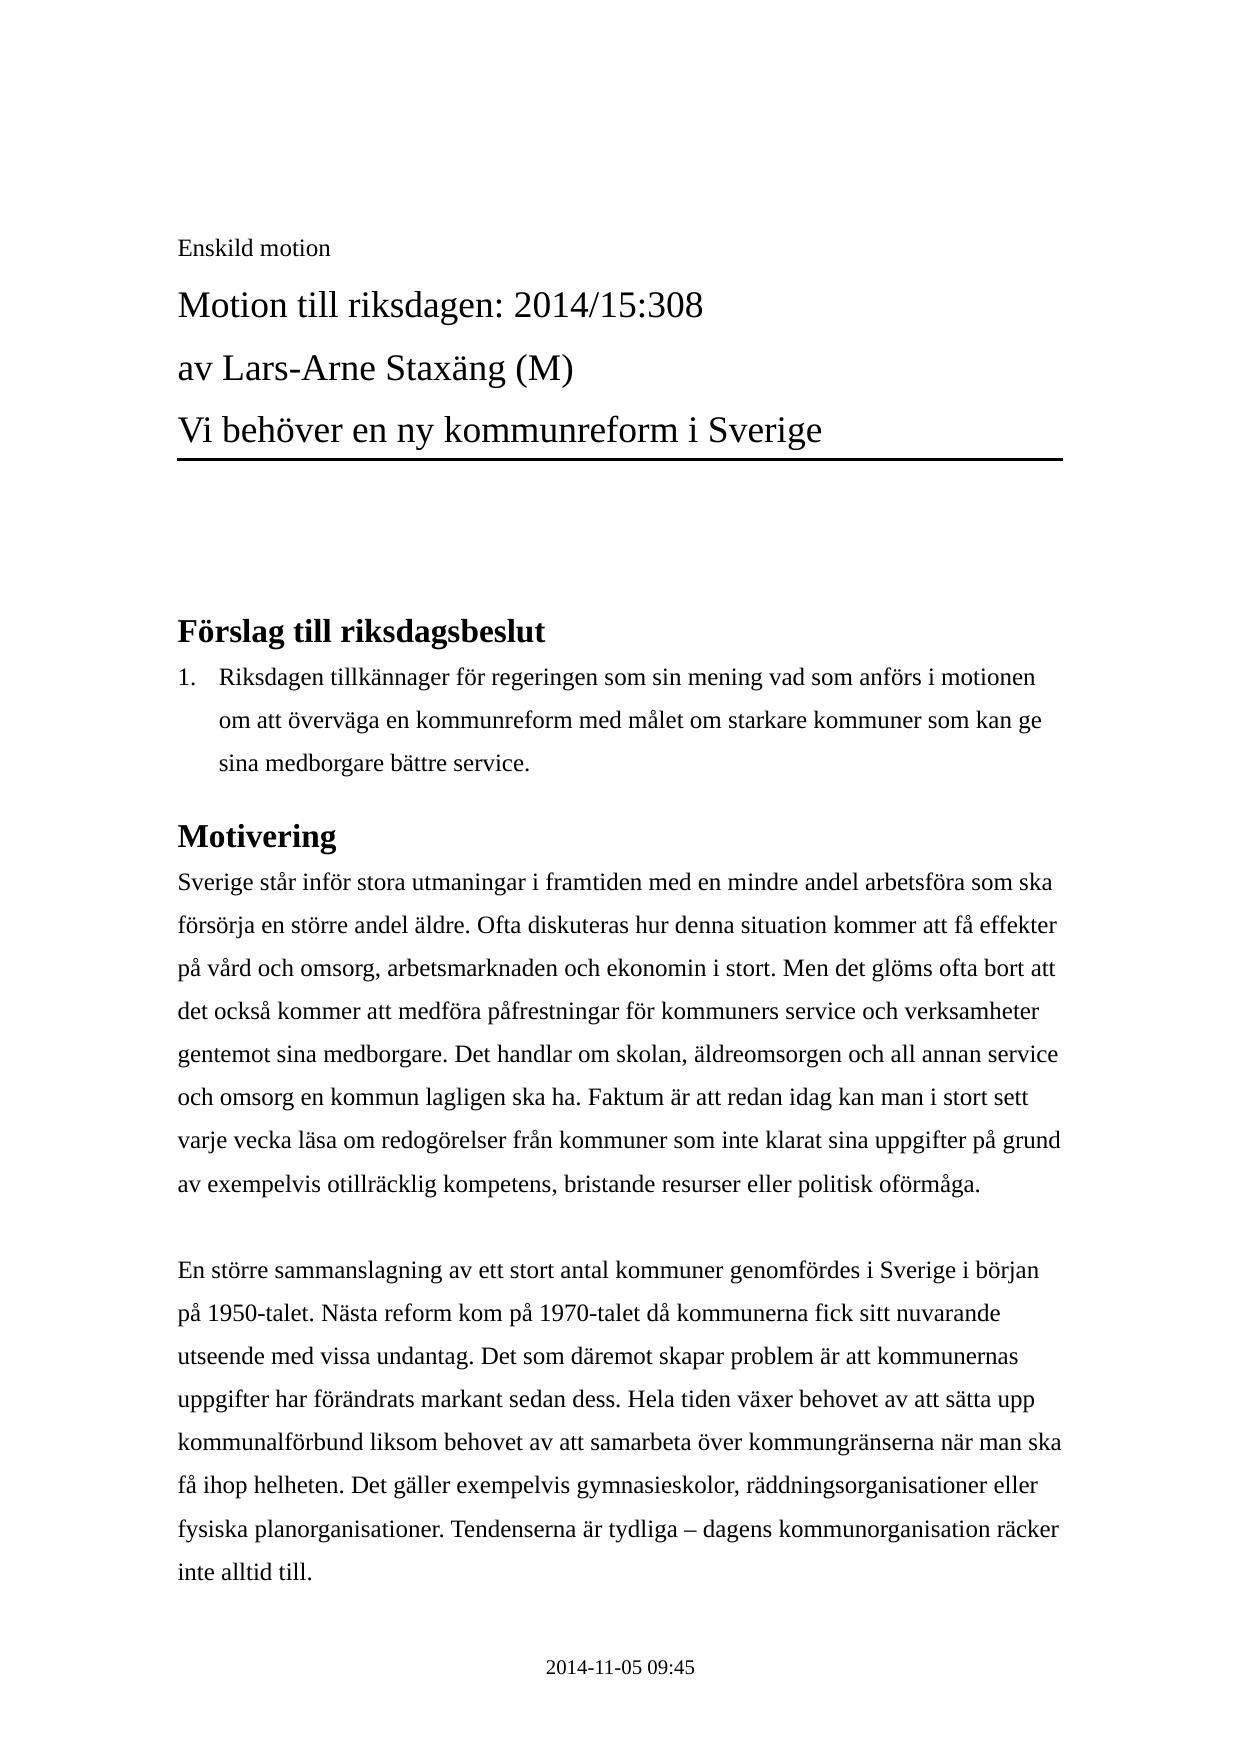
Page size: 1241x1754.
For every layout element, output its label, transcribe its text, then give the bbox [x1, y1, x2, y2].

text Sverige står inför stora utmaningar i framtiden med en mindre andel arbetsföra som ska försörja en större andel äldre. Ofta diskuteras hur denna situation kommer att få effekter på vård och omsorg, arbetsmarknaden och ekonomin i stort. Men det glöms ofta bort att det också kommer att medföra påfrestningar för kommuners service och verksamheter gentemot sina medborgare. Det handlar om skolan, äldreomsorgen och all annan service och omsorg en kommun lagligen ska ha. Faktum är att redan idag kan man i stort sett varje vecka läsa om redogörelser från kommuner som inte klarat sina uppgifter på grund av exempelvis otillräcklig kompetens, bristande resurser eller politisk oförmåga. [177, 867, 1063, 1197]
subtitle Motivering [177, 816, 1063, 854]
text En större sammanslagning av ett stort antal kommuner genomfördes i Sverige i början på 1950-talet. Nästa reform kom på 1970-talet då kommunerna fick sitt nuvarande utseende med vissa undantag. Det som däremot skapar problem är att kommunernas uppgifter har förändrats markant sedan dess. Hela tiden växer behovet av att sätta upp kommunalförbund liksom behovet av att samarbeta över kommungränserna när man ska få ihop helheten. Det gäller exempelvis gymnasieskolor, räddningsorganisationer eller fysiska planorganisationer. Tendenserna är tydliga – dagens kommunorganisation räcker inte alltid till. [177, 1255, 1063, 1586]
